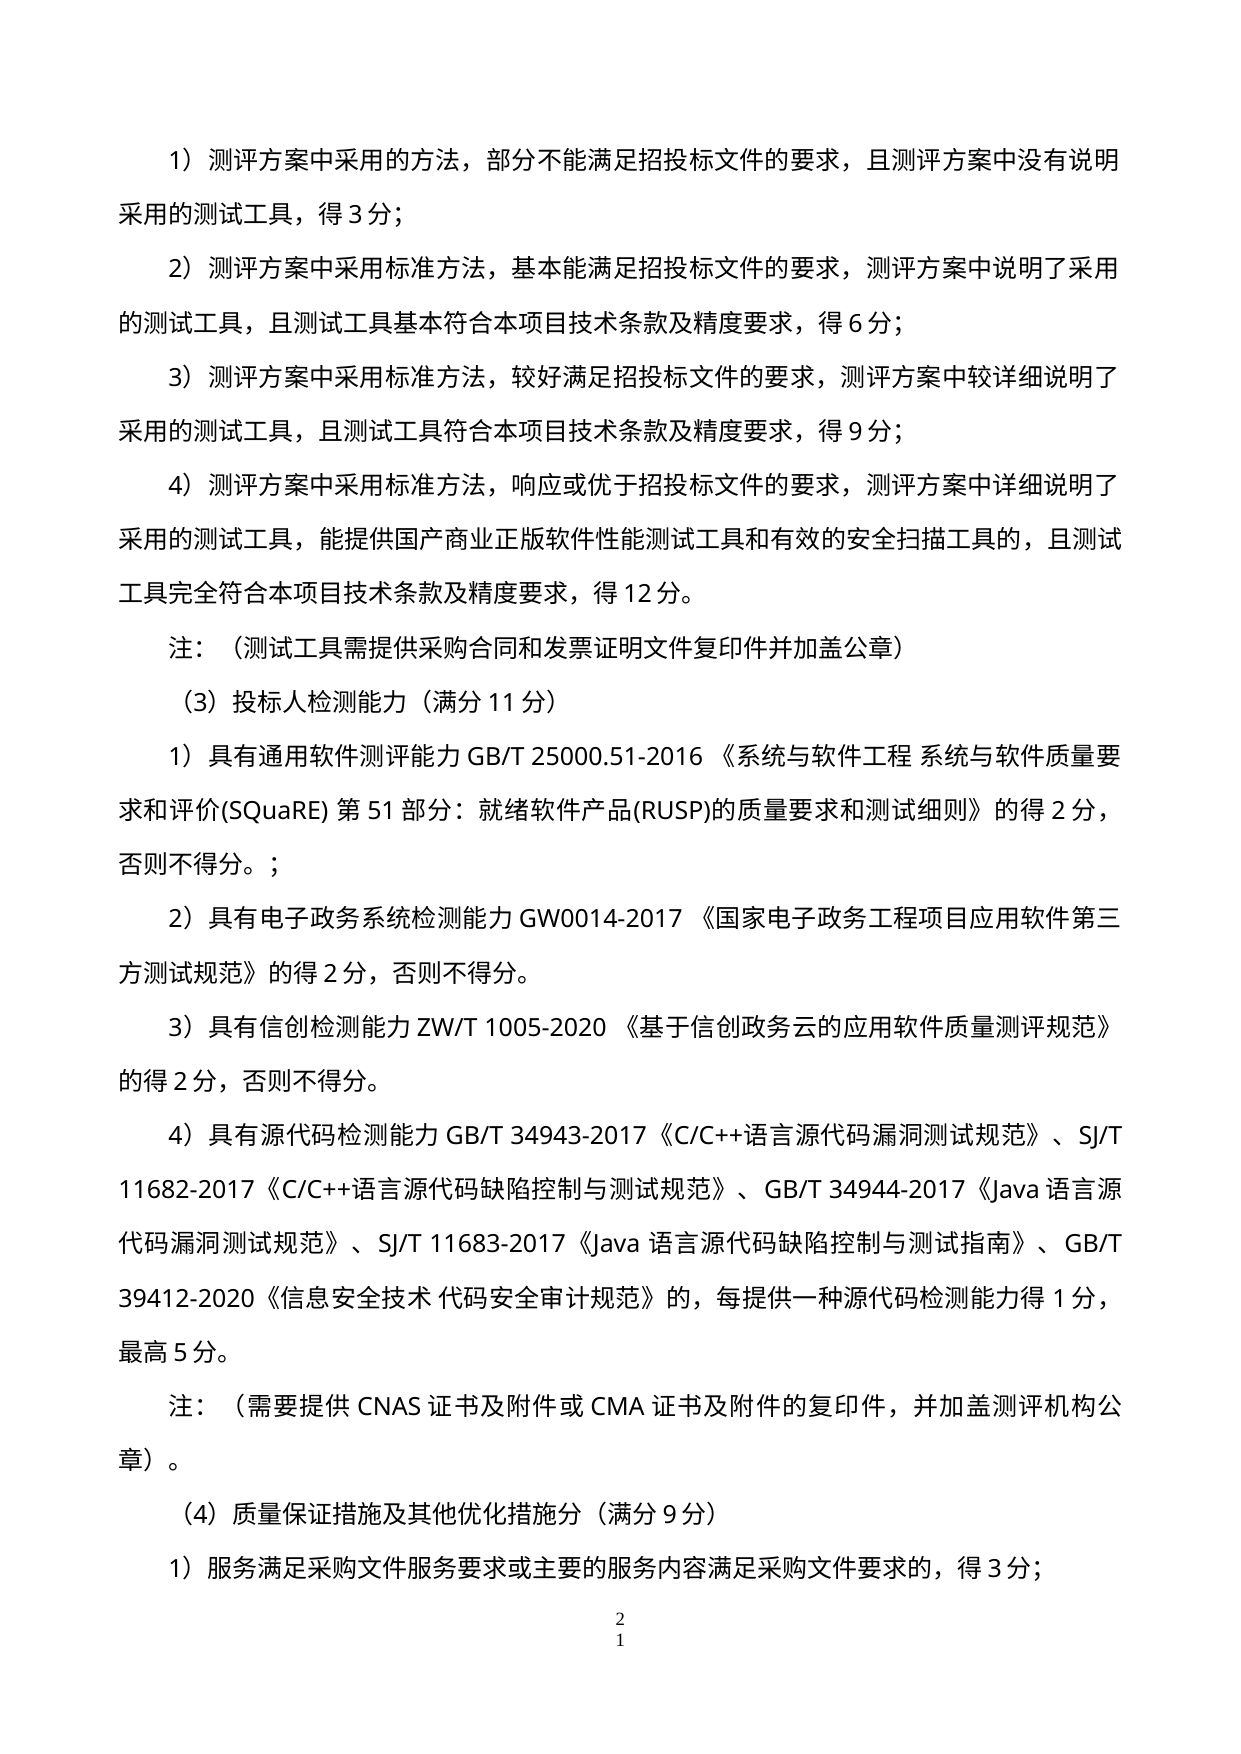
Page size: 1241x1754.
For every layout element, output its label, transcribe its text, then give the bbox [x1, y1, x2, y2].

text 注：（测试工具需提供采购合同和发票证明文件复印件并加盖公章） [118, 619, 1122, 673]
text 2）测评方案中采用标准方法，基本能满足招投标文件的要求，测评方案中说明了采用的测试工具，且测试工具基本符合本项目技术条款及精度要求，得6分； [118, 240, 1122, 348]
text 2）具有电子政务系统检测能力GW0014-2017 《国家电子政务工程项目应用软件第三方测试规范》的得2分，否则不得分。 [118, 890, 1122, 998]
text 4）测评方案中采用标准方法，响应或优于招投标文件的要求，测评方案中详细说明了采用的测试工具，能提供国产商业正版软件性能测试工具和有效的安全扫描工具的，且测试工具完全符合本项目技术条款及精度要求，得12分。 [118, 457, 1122, 619]
text 1）具有通用软件测评能力GB/T 25000.51-2016 《系统与软件工程 系统与软件质量要求和评价(SQuaRE) 第51部分：就绪软件产品(RUSP)的质量要求和测试细则》的得2分，否则不得分。； [118, 727, 1122, 890]
text （4）质量保证措施及其他优化措施分（满分9分） [118, 1486, 1122, 1540]
text 4）具有源代码检测能力GB/T 34943-2017《C/C++语言源代码漏洞测试规范》、SJ/T 11682-2017《C/C++语言源代码缺陷控制与测试规范》、GB/T 34944-2017《Java语言源代码漏洞测试规范》、SJ/T 11683-2017《Java 语言源代码缺陷控制与测试指南》、GB/T 39412-2020《信息安全技术 代码安全审计规范》的，每提供一种源代码检测能力得1分，最高5分。 [118, 1107, 1122, 1377]
text 注：（需要提供CNAS证书及附件或CMA证书及附件的复印件，并加盖测评机构公章）。 [118, 1377, 1122, 1486]
text 3）具有信创检测能力ZW/T 1005-2020 《基于信创政务云的应用软件质量测评规范》的得2分，否则不得分。 [118, 998, 1122, 1107]
text 1）服务满足采购文件服务要求或主要的服务内容满足采购文件要求的，得3分； [118, 1540, 1122, 1594]
text （3）投标人检测能力（满分11分） [118, 673, 1122, 727]
text 1）测评方案中采用的方法，部分不能满足招投标文件的要求，且测评方案中没有说明采用的测试工具，得3分； [118, 132, 1122, 240]
text 3）测评方案中采用标准方法，较好满足招投标文件的要求，测评方案中较详细说明了采用的测试工具，且测试工具符合本项目技术条款及精度要求，得9分； [118, 348, 1122, 457]
